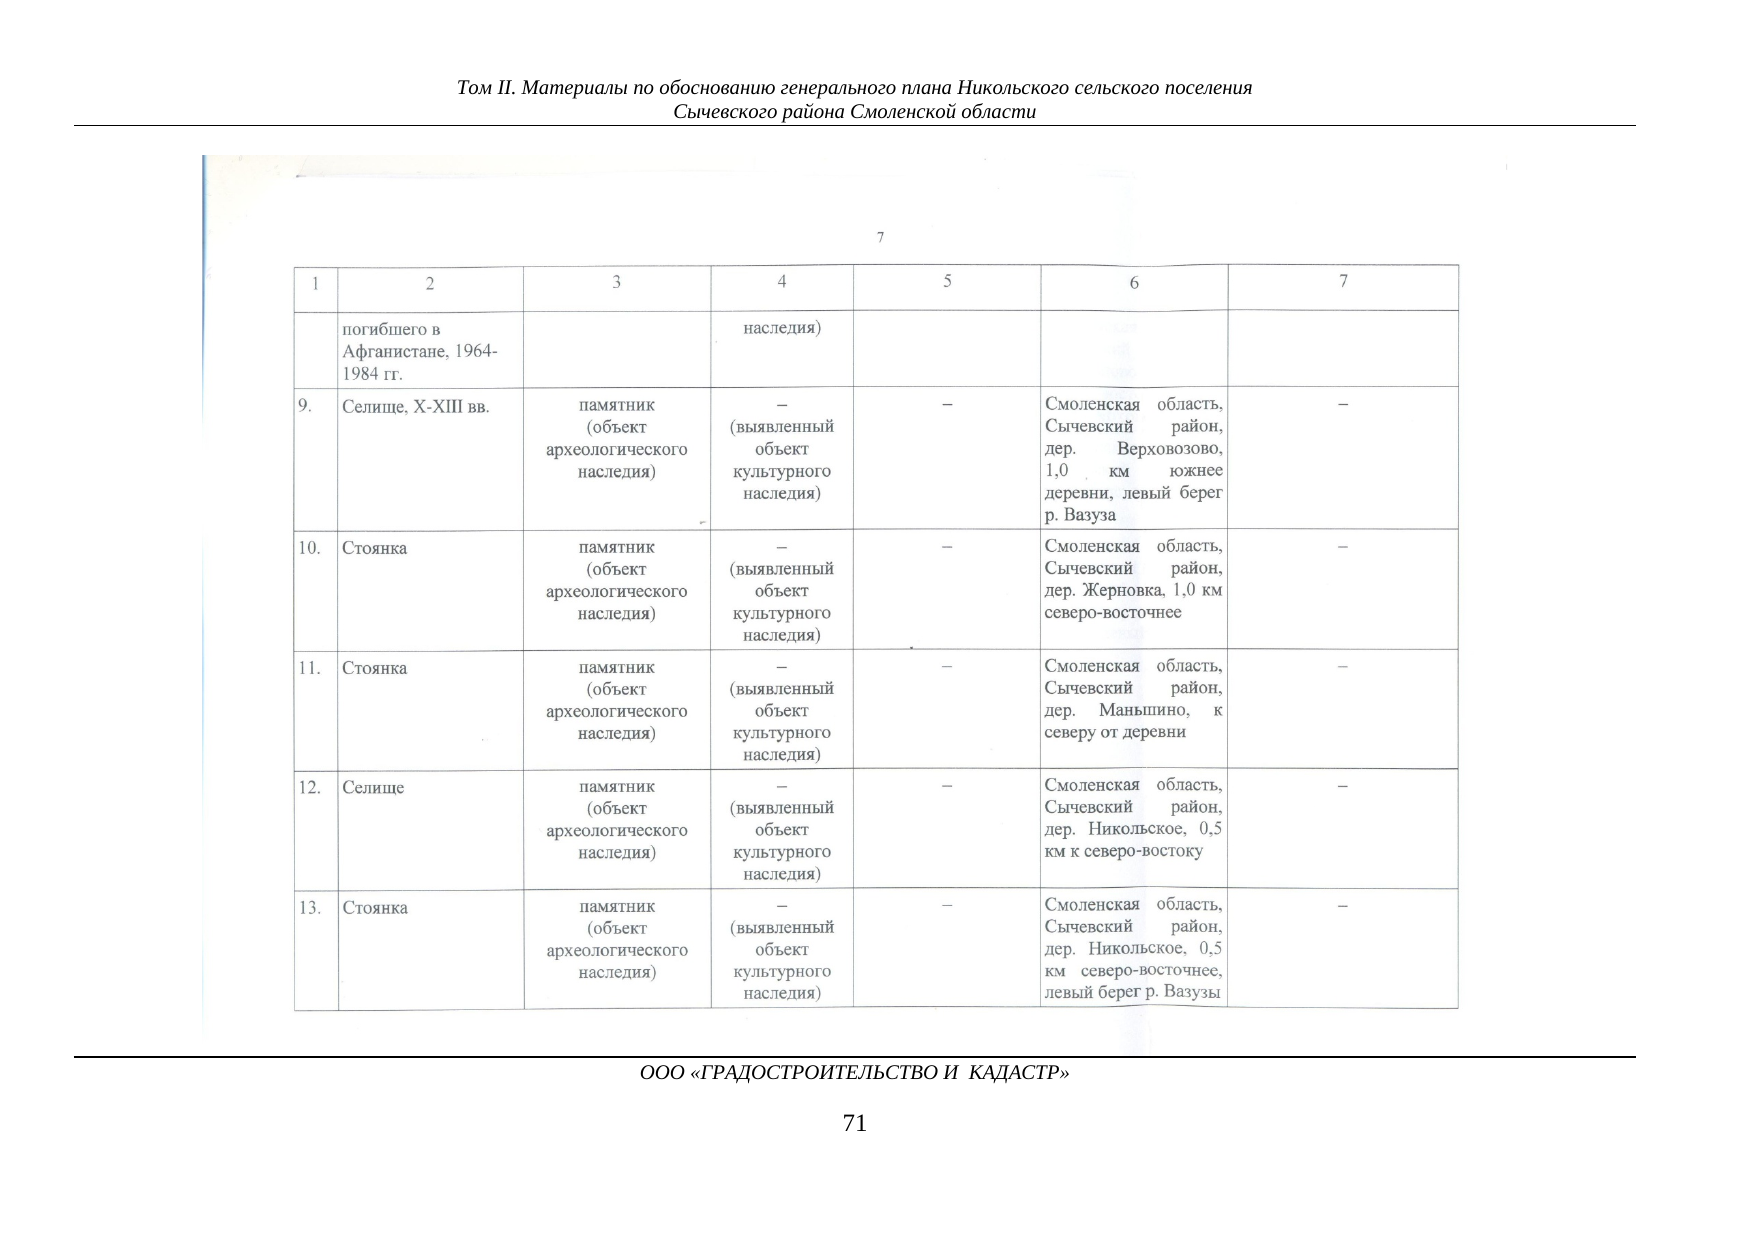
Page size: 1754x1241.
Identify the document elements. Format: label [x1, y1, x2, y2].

picture [202, 155, 1508, 1056]
